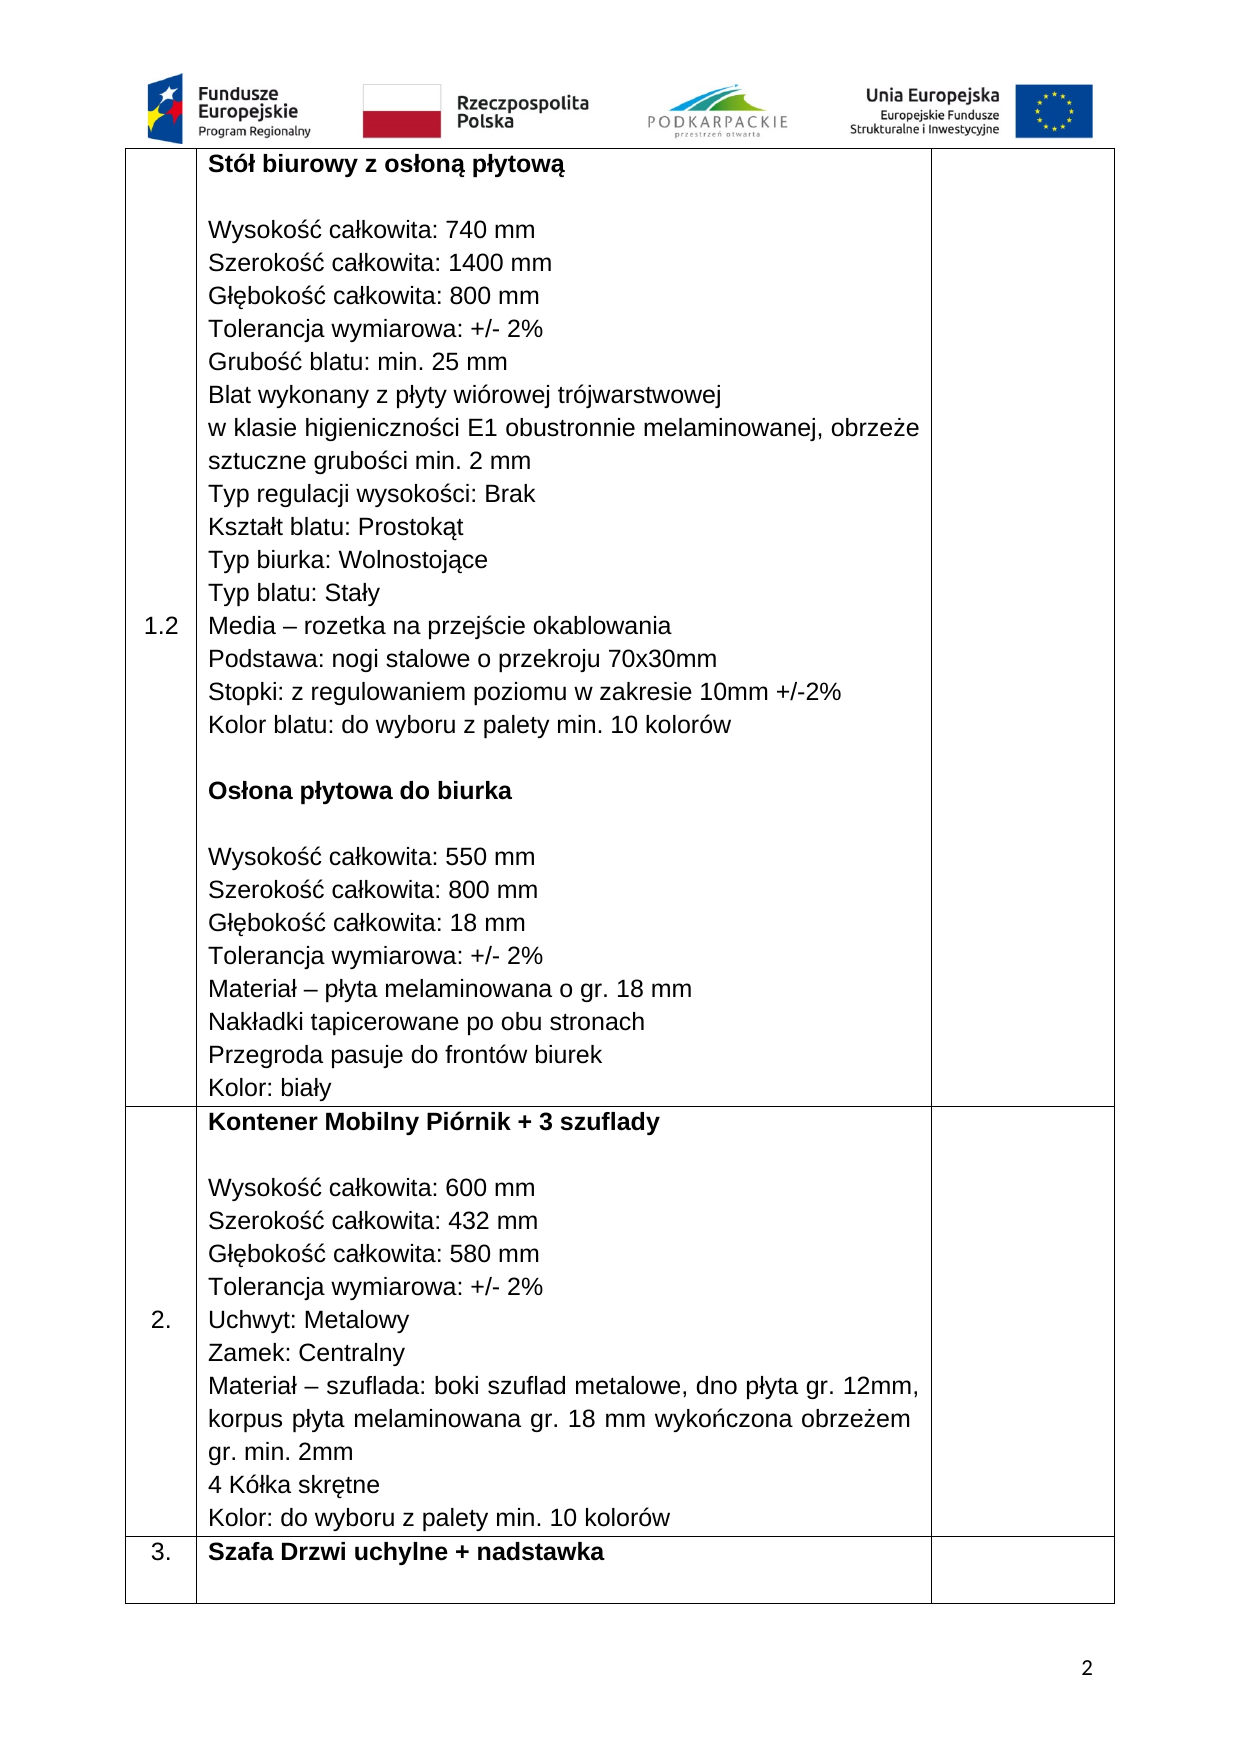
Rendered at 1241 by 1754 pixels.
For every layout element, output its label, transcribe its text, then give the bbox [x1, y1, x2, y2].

table_cell 2. [126, 1107, 196, 1536]
picture [147, 73, 1093, 144]
table_cell Kontener Mobilny Piórnik + 3 szuflady Wysokość całkowita: 600 mm Szerokość całkowita: 432 mm Głębokość całkowita: 580 mm Tolerancja wymiarowa: +/- 2% Uchwyt: Metalowy Zamek: Centralny Materiał – szuflada: boki szuflad metalowe, dno płyta gr. 12mm, korpus płyta melaminowana gr. 18 mm wykończona obrzeżem gr. min. 2mm 4 Kółka skrętne Kolor: do wyboru z palety min. 10 kolorów [197, 1107, 931, 1536]
table_cell [932, 1537, 1114, 1603]
table_cell [932, 149, 1114, 1106]
table_cell Stół biurowy z osłoną płytową Wysokość całkowita: 740 mm Szerokość całkowita: 1400 mm Głębokość całkowita: 800 mm Tolerancja wymiarowa: +/- 2% Grubość blatu: min. 25 mm Blat wykonany z płyty wiórowej trójwarstwowej w klasie higieniczności E1 obustronnie melaminowanej, obrzeże sztuczne grubości min. 2 mm Typ regulacji wysokości: Brak Kształt blatu: Prostokąt Typ biurka: Wolnostojące Typ blatu: Stały Media – rozetka na przejście okablowania Podstawa: nogi stalowe o przekroju 70x30mm Stopki: z regulowaniem poziomu w zakresie 10mm +/-2% Kolor blatu: do wyboru z palety min. 10 kolorów Osłona płytowa do biurka Wysokość całkowita: 550 mm Szerokość całkowita: 800 mm Głębokość całkowita: 18 mm Tolerancja wymiarowa: +/- 2% Materiał – płyta melaminowana o gr. 18 mm Nakładki tapicerowane po obu stronach Przegroda pasuje do frontów biurek Kolor: biały [197, 149, 931, 1106]
table_cell 3. [126, 1537, 196, 1603]
table_cell [932, 1107, 1114, 1536]
table_cell 1.2 [126, 149, 196, 1106]
